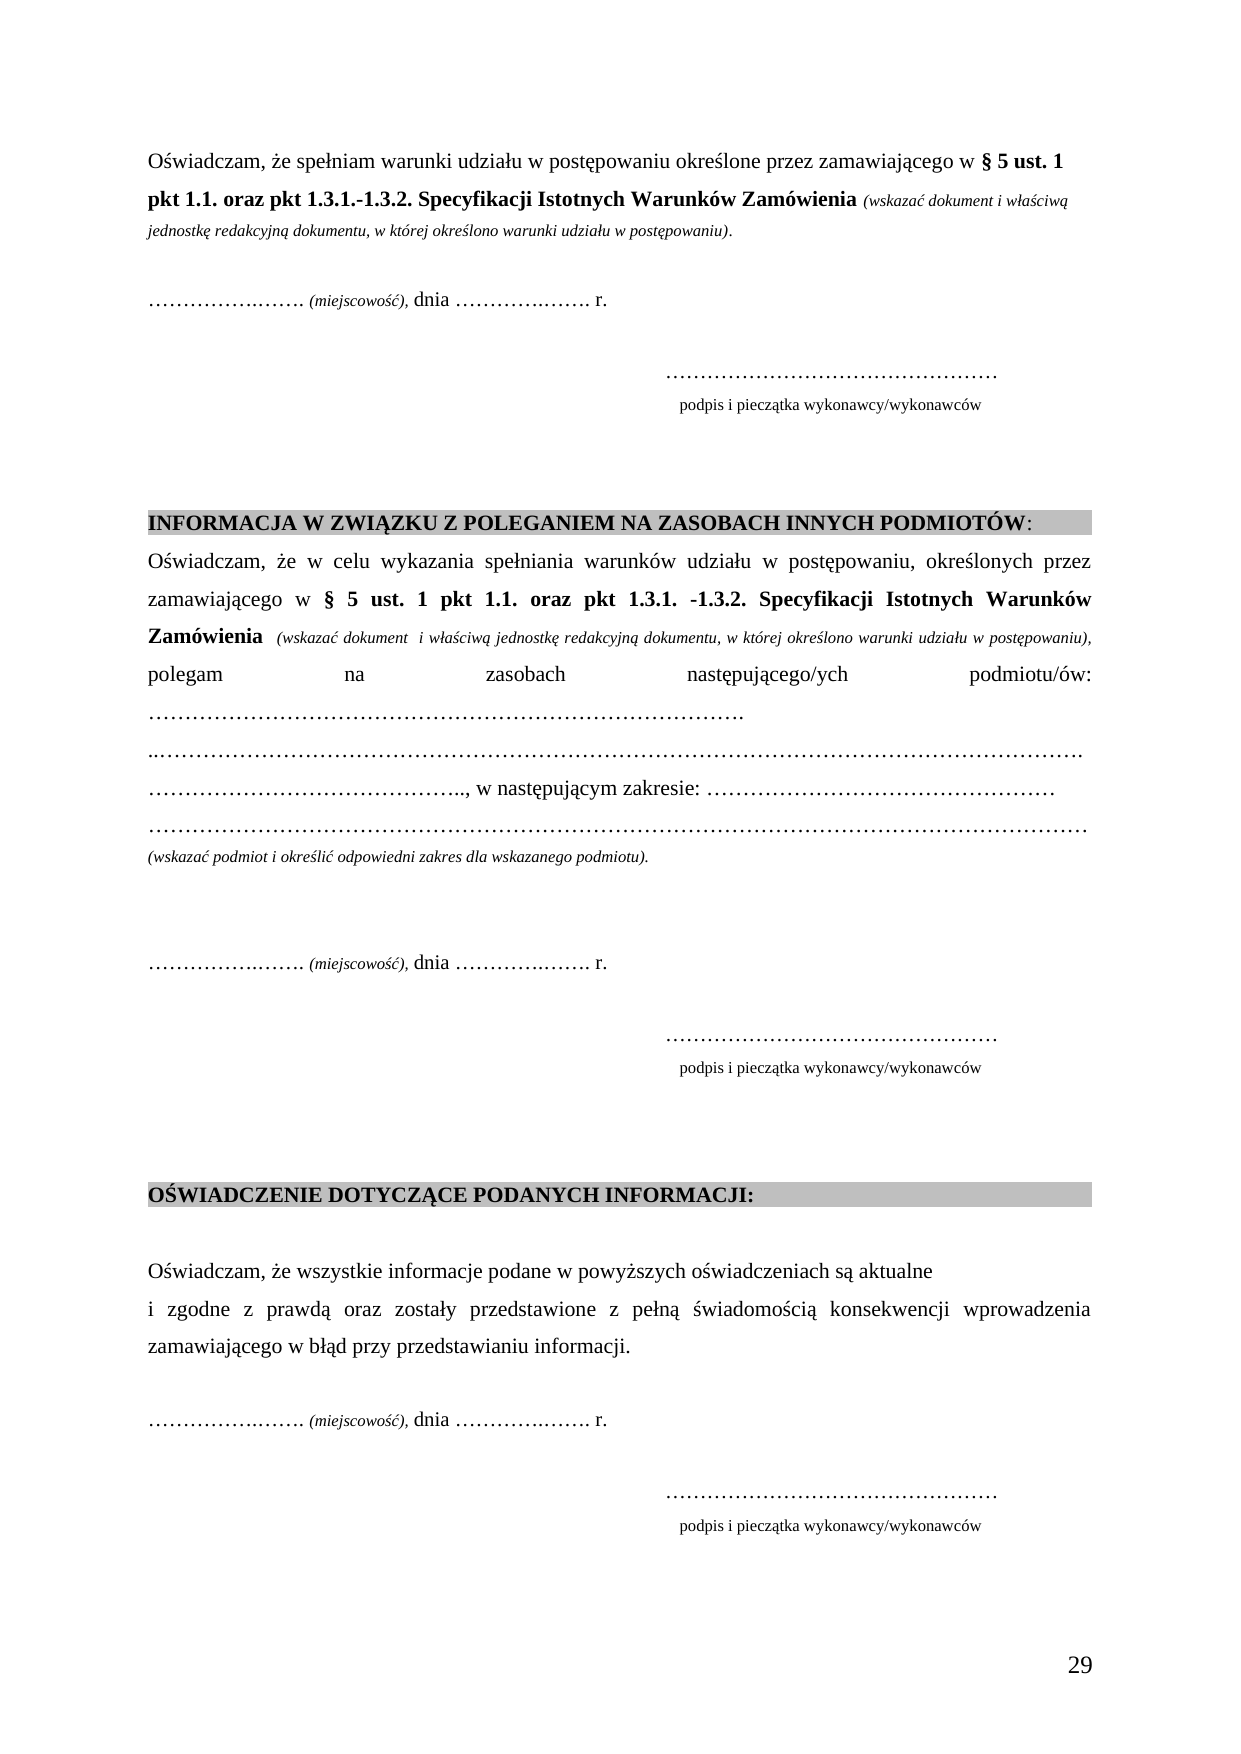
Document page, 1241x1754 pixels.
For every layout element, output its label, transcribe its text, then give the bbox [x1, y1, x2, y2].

text INFORMACJA W ZWIĄZKU Z POLEGANIEM NA ZASOBACH INNYCH PODMIOTÓW: [148, 510, 1092, 535]
text podpis i pieczątka wykonawcy/wykonawców [679, 1515, 1092, 1534]
text OŚWIADCZENIE DOTYCZĄCE PODANYCH INFORMACJI: [148, 1182, 1092, 1207]
text podpis i pieczątka wykonawcy/wykonawców [679, 395, 1092, 414]
text Oświadczam, że w celu wykazania spełniania warunków udziału w postępowaniu, określonych przez zamawiającego w § 5 ust. 1 pkt 1.1. oraz pkt 1.3.1. -1.3.2. Specyfikacji Istotnych Warunków Zamówienia (wskazać dokument i właściwą jednostkę redakcyjną dokumentu, w której określono warunki udziału w postępowaniu), polegam na zasobach następującego/ych podmiotu/ów: ………………………………………………………………………. [148, 548, 1092, 724]
text ..……………………………………………………………………………………………………………….…………………………………….., w następującym zakresie: ………………………………………… [148, 737, 1092, 800]
text podpis i pieczątka wykonawcy/wykonawców [679, 1058, 1092, 1077]
text …………….……. (miejscowość), dnia ………….……. r. [148, 950, 1092, 974]
text ………………………………………… [148, 1479, 1092, 1503]
text ………………………………………… [148, 1022, 1092, 1046]
text Oświadczam, że spełniam warunki udziału w postępowaniu określone przez zamawiającego w § 5 ust. 1 pkt 1.1. oraz pkt 1.3.1.-1.3.2. Specyfikacji Istotnych Warunków Zamówienia (wskazać dokument i właściwą jednostkę redakcyjną dokumentu, w której określono warunki udziału w postępowaniu). [148, 148, 1092, 239]
text …………….……. (miejscowość), dnia ………….……. r. [148, 1407, 1092, 1431]
text ………………………………………………………………………………………………………………… (wskazać podmiot i określić odpowiedni zakres dla wskazanego podmiotu). [148, 812, 1092, 866]
text ………………………………………… [148, 359, 1092, 383]
text …………….……. (miejscowość), dnia ………….……. r. [148, 287, 1092, 311]
text Oświadczam, że wszystkie informacje podane w powyższych oświadczeniach są aktualne i zgodne z prawdą oraz zostały przedstawione z pełną świadomością konsekwencji wprowadzenia zamawiającego w błąd przy przedstawianiu informacji. [148, 1258, 1092, 1358]
